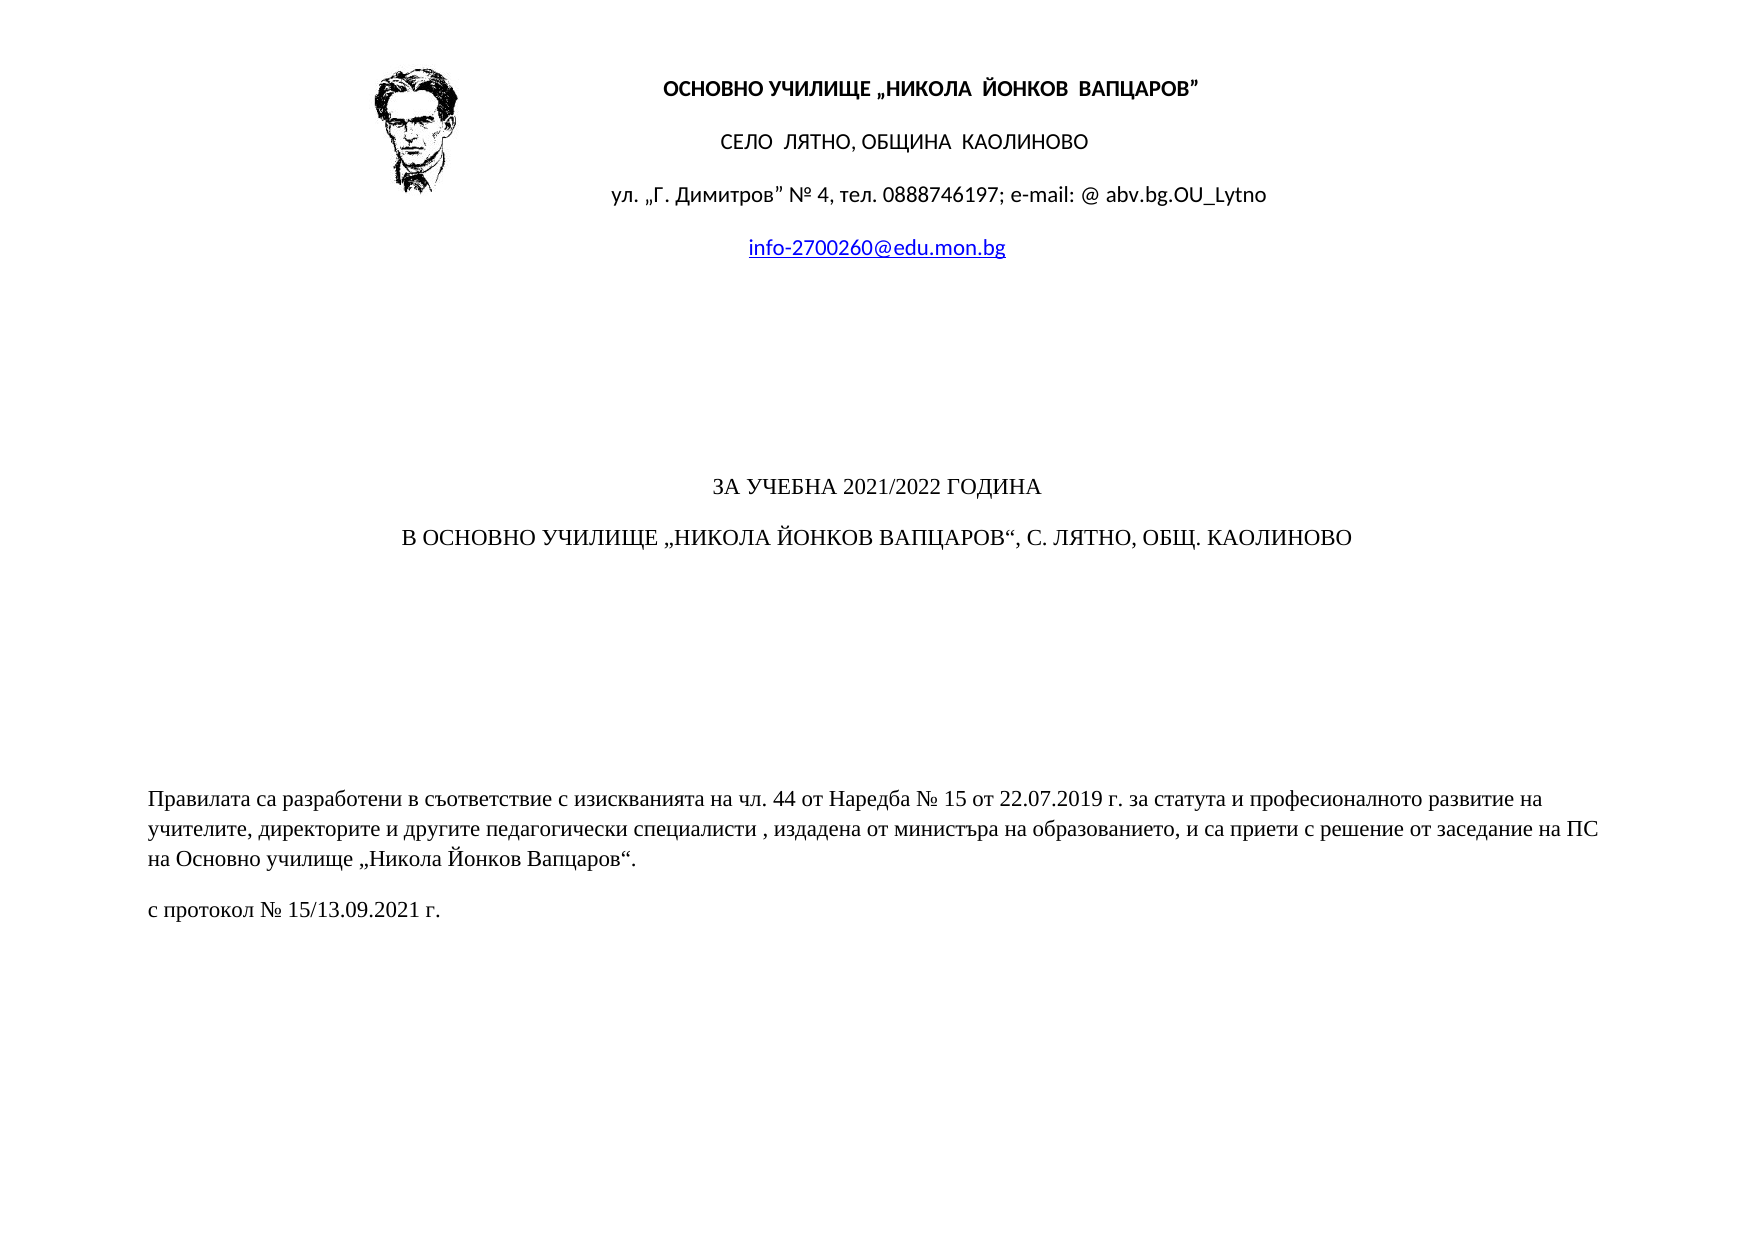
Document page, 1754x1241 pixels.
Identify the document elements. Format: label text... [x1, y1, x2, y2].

text с протокол № 15/13.09.2021 г. [148, 897, 1606, 923]
picture [367, 64, 462, 196]
text Правилата са разработени в съответствие с изискванията на чл. 44 от Наредба № 15 от 22.07.2019 г. за статута и професионалното развитие на учителите, директорите и другите педагогически специалисти , издадена от министъра на образованието, и са приети с решение от заседание на ПС на Основно училище „Никола Йонков Вапцаров“. [148, 785, 1606, 872]
text ЗА УЧЕБНА 2021/2022 ГОДИНА [148, 473, 1606, 499]
text В ОСНОВНО УЧИЛИЩЕ „НИКОЛА ЙОНКОВ ВАПЦАРОВ“, С. ЛЯТНО, ОБЩ. КАОЛИНОВО [148, 524, 1606, 550]
